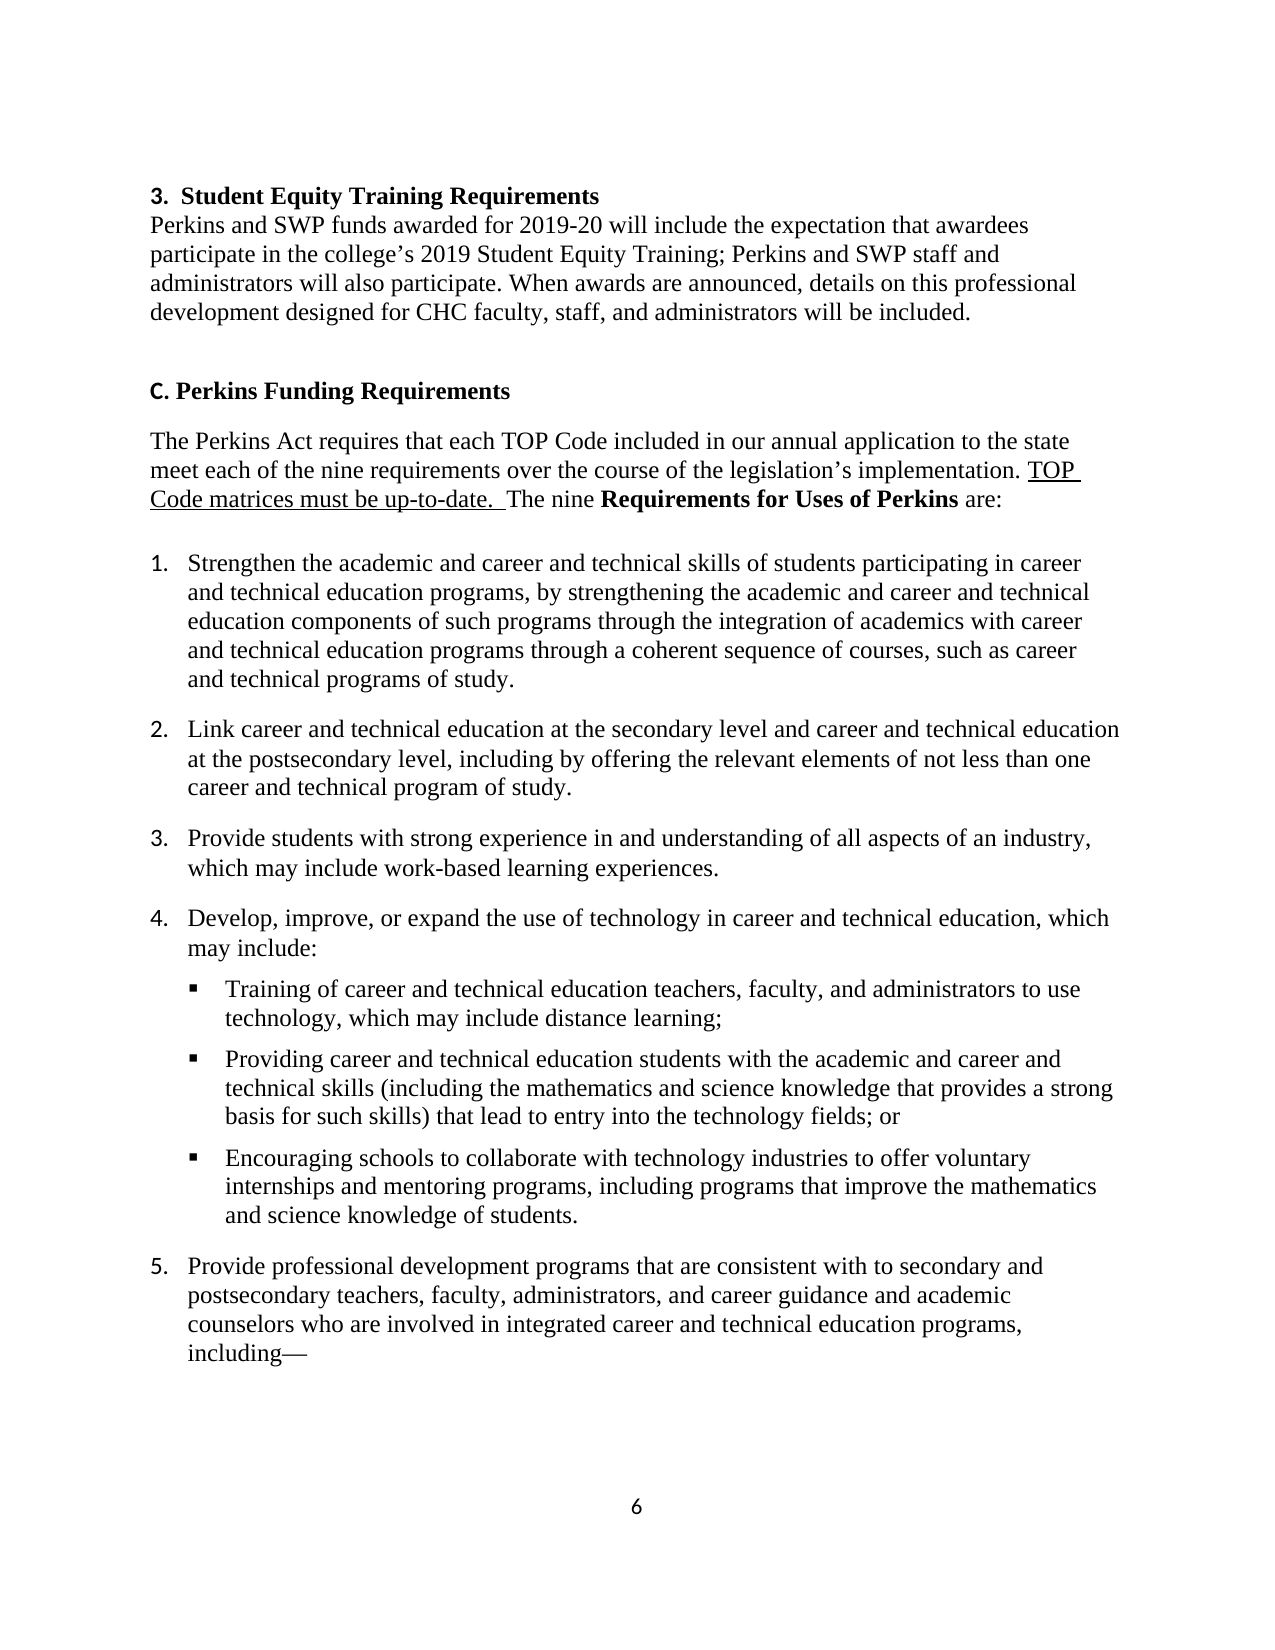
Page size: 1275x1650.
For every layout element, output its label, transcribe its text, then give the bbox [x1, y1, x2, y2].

text The Perkins Act requires that each TOP Code included in our annual application to the state meet each of the nine requirements over the course of the legislation’s implementation. TOP Code matrices must be up‐to‐date. The nine Requirements for Uses of Perkins are: [150, 426, 1116, 513]
list Provide students with strong experience in and understanding of all aspects of an industry, which may include work‐based learning experiences. [150, 822, 1109, 881]
text Perkins and SWP funds awarded for 2019‐20 will include the expectation that awardees participate in the college’s 2019 Student Equity Training; Perkins and SWP staff and administrators will also participate. When awards are announced, details on this professional development designed for CHC faculty, staff, and administrators will be included. [150, 211, 1116, 326]
subtitle Perkins Funding Requirements [150, 375, 1135, 406]
list Strengthen the academic and career and technical skills of students participating in career and technical education programs, by strengthening the academic and career and technical education components of such programs through the integration of academics with career and technical education programs through a coherent sequence of courses, such as career and technical programs of study. [150, 547, 1115, 692]
list Develop, improve, or expand the use of technology in career and technical education, which may include: [150, 902, 1123, 961]
list Encouraging schools to collaborate with technology industries to offer voluntary internships and mentoring programs, including programs that improve the mathematics and science knowledge of students. [187, 1143, 1119, 1229]
list Providing career and technical education students with the academic and career and technical skills (including the mathematics and science knowledge that provides a strong basis for such skills) that lead to entry into the technology fields; or [187, 1044, 1123, 1130]
list Training of career and technical education teachers, faculty, and administrators to use technology, which may include distance learning; [187, 974, 1099, 1031]
list Link career and technical education at the secondary level and career and technical education at the postsecondary level, including by offering the relevant elements of not less than one career and technical program of study. [150, 713, 1122, 801]
list Provide professional development programs that are consistent with to secondary and postsecondary teachers, faculty, administrators, and career guidance and academic counselors who are involved in integrated career and technical education programs, including— [150, 1250, 1067, 1367]
subtitle Student Equity Training Requirements [150, 180, 1135, 211]
